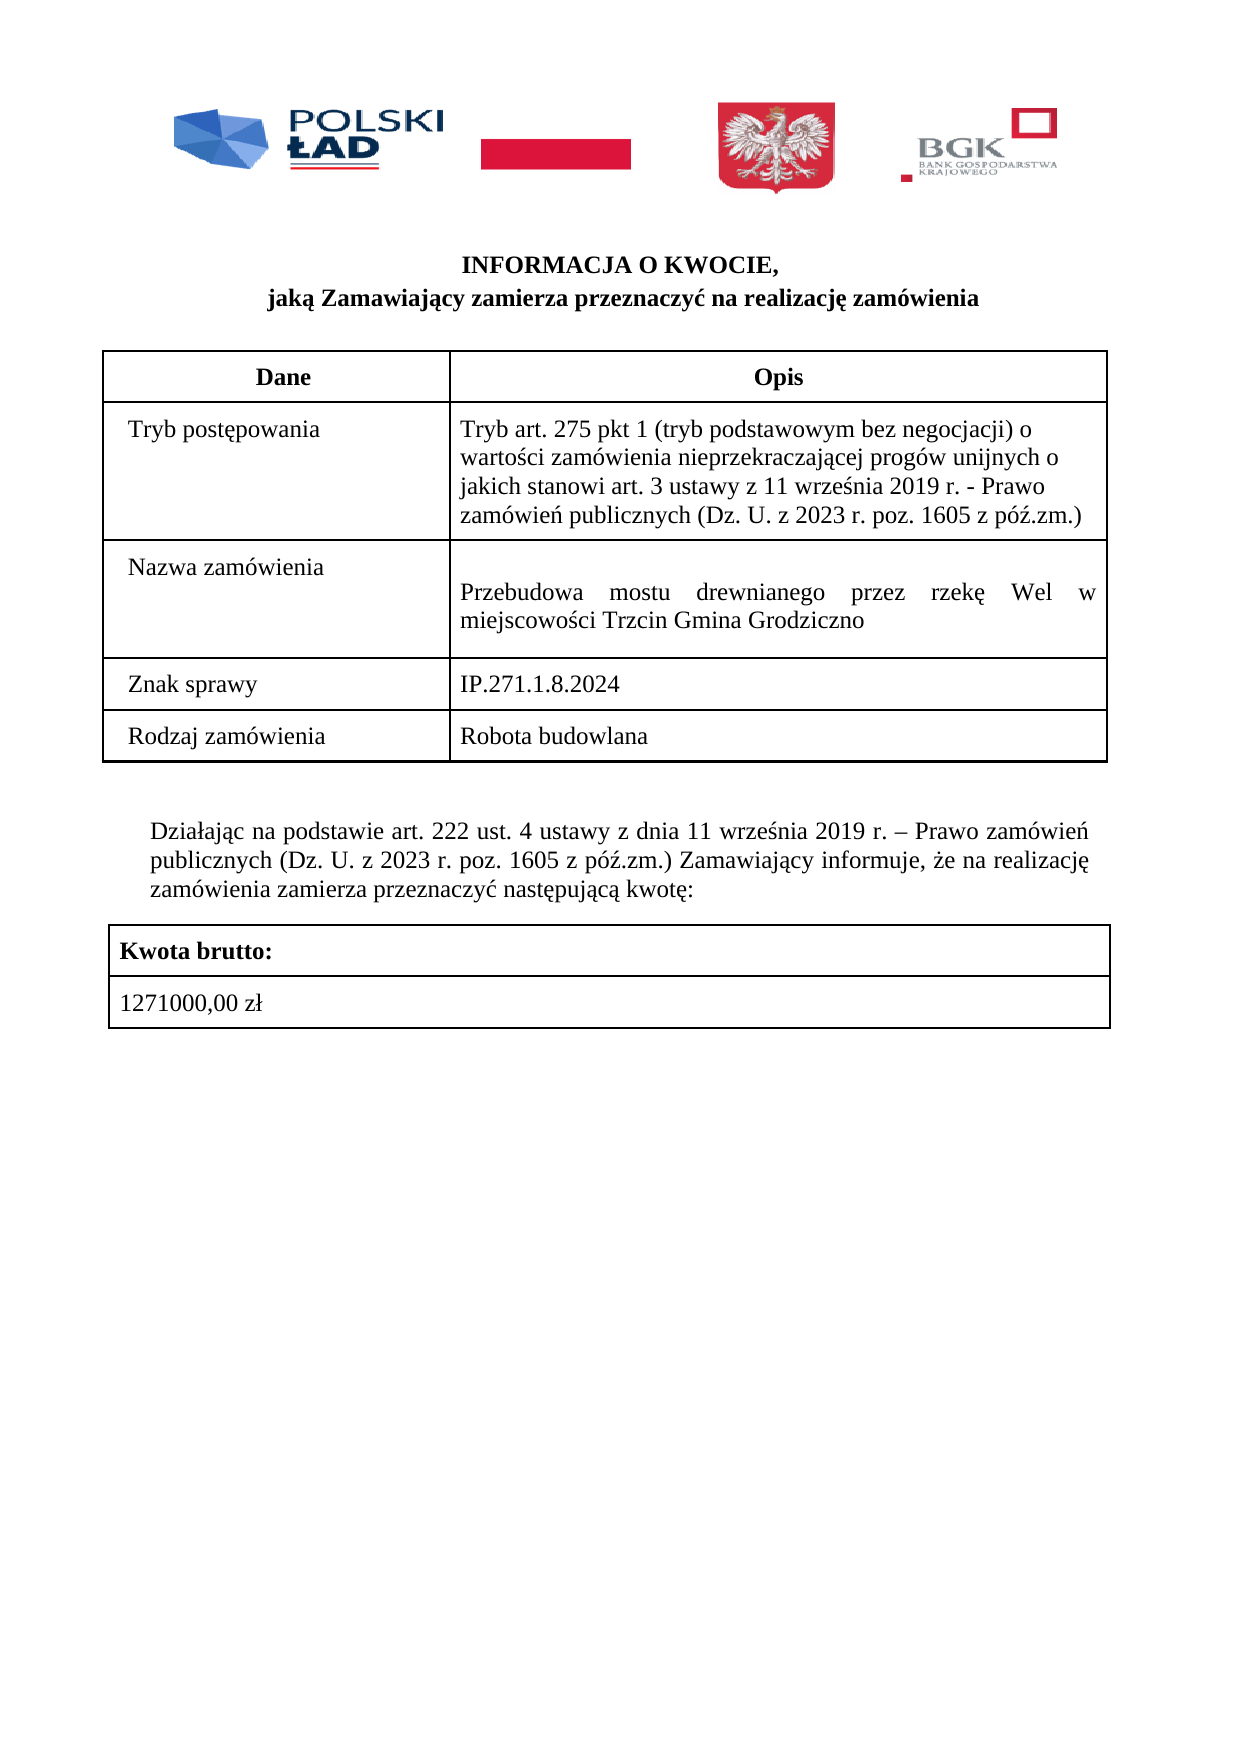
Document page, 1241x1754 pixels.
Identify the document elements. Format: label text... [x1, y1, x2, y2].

table_cell 1271000,00 zł [110, 977, 1109, 1027]
text jaką Zamawiający zamierza przeznaczyć na realizację zamówienia [150, 283, 1090, 312]
text INFORMACJA O KWOCIE, [150, 251, 1090, 279]
table_header Dane [104, 352, 449, 401]
table_cell Robota budowlana [451, 711, 1106, 760]
picture [150, 75, 1091, 198]
table_cell Przebudowa mostu drewnianego przez rzekę Wel w miejscowości Trzcin Gmina Grodziczno [451, 541, 1106, 657]
table_cell Rodzaj zamówienia [104, 711, 449, 760]
table_header Opis [451, 352, 1106, 401]
table_cell IP.271.1.8.2024 [451, 659, 1106, 709]
table_header Kwota brutto: [110, 926, 1109, 975]
table_cell Tryb postępowania [104, 403, 449, 539]
table_cell Znak sprawy [104, 659, 449, 709]
table_cell Tryb art. 275 pkt 1 (tryb podstawowym bez negocjacji) o wartości zamówienia nieprzekraczającej progów unijnych o jakich stanowi art. 3 ustawy z 11 września 2019 r. - Prawo zamówień publicznych (Dz. U. z 2023 r. poz. 1605 z póź.zm.) [451, 403, 1106, 539]
table_cell Nazwa zamówienia [104, 541, 449, 657]
text Działając na podstawie art. 222 ust. 4 ustawy z dnia 11 września 2019 r. – Prawo zamówień publicznych (Dz. U. z 2023 r. poz. 1605 z póź.zm.) Zamawiający informuje, że na realizację zamówienia zamierza przeznaczyć następującą kwotę: [150, 816, 1090, 903]
